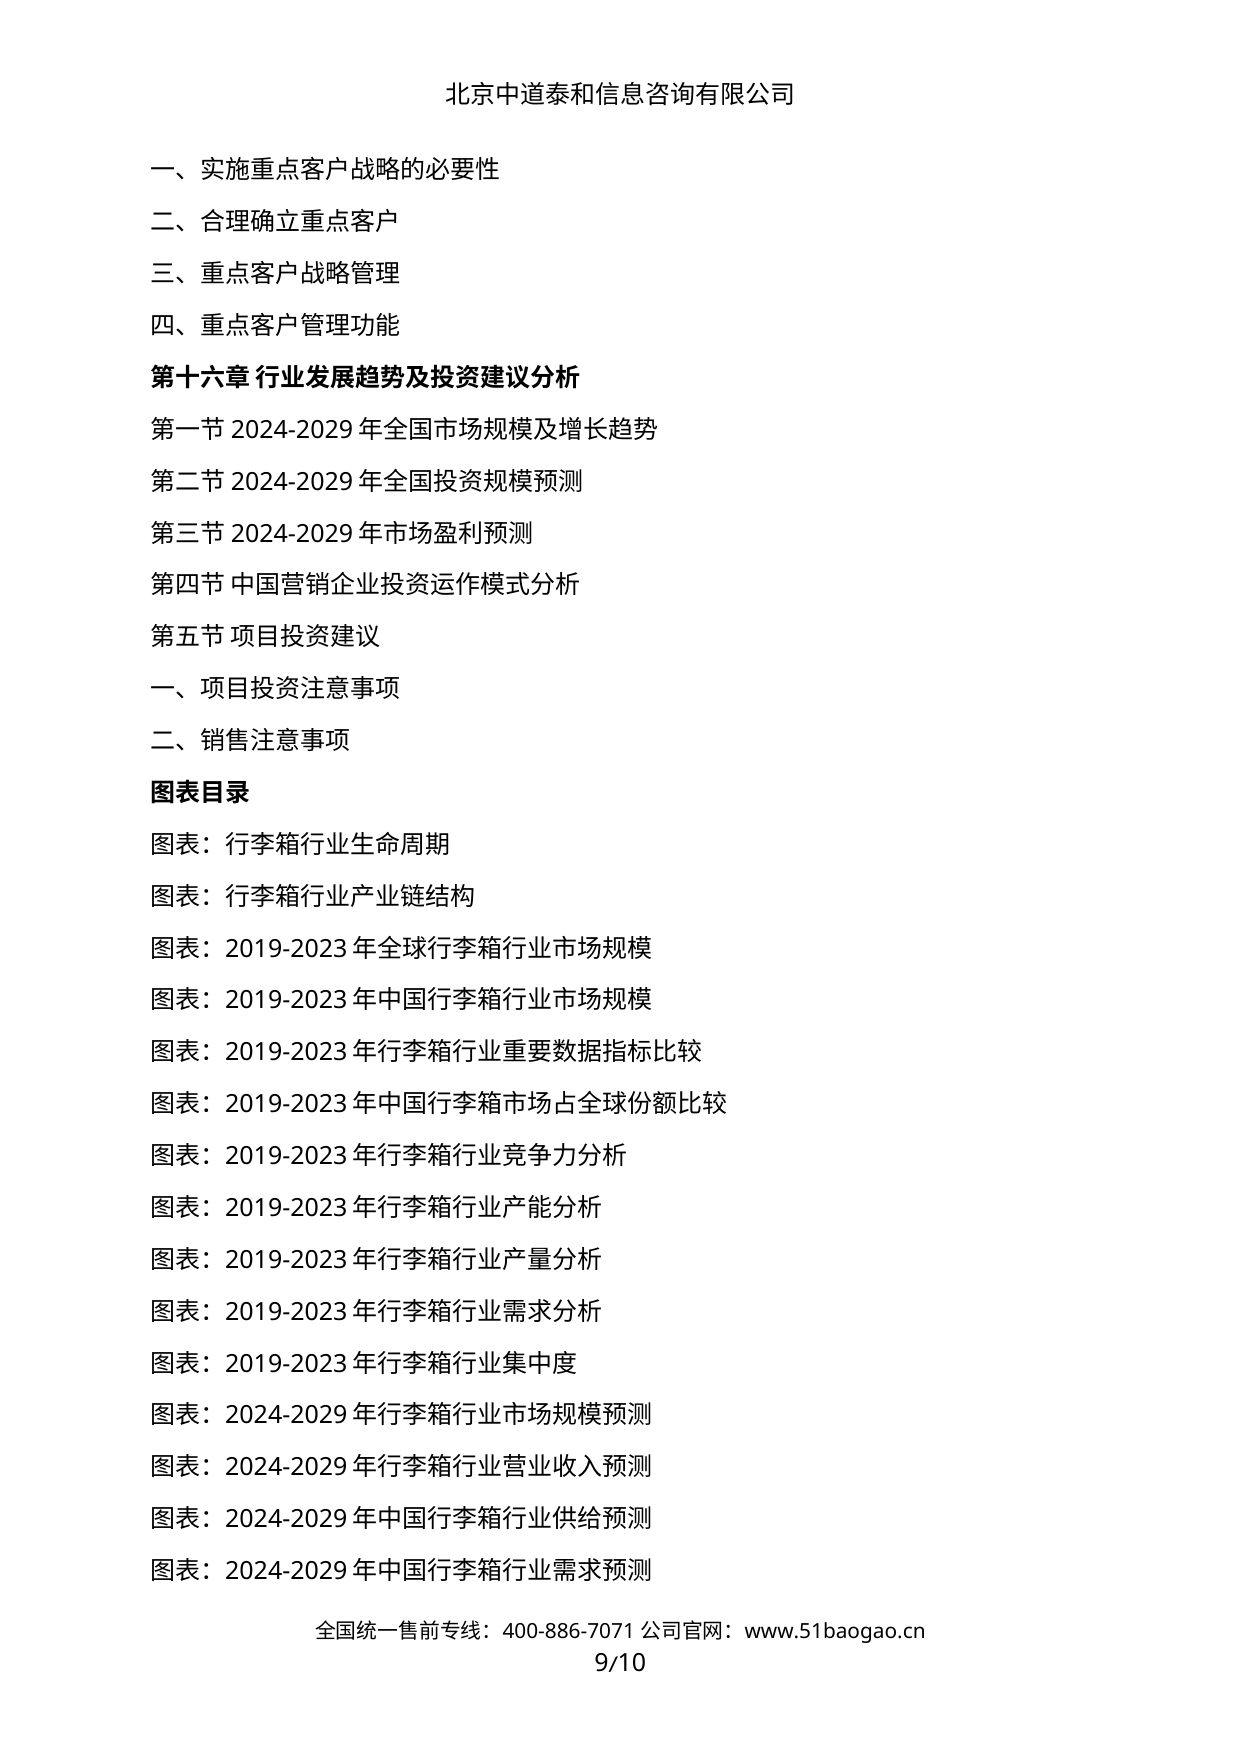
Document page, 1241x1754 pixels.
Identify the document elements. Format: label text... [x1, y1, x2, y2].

text 一、项目投资注意事项 [150, 669, 1090, 705]
text 图表：2019-2023年行李箱行业产量分析 [150, 1239, 1090, 1276]
text 一、实施重点客户战略的必要性 [150, 150, 1090, 186]
text 图表：2019-2023年中国行李箱行业市场规模 [150, 980, 1090, 1016]
text 四、重点客户管理功能 [150, 306, 1090, 342]
text 三、重点客户战略管理 [150, 254, 1090, 290]
text 图表目录 [150, 772, 1090, 809]
text 图表：2019-2023年行李箱行业重要数据指标比较 [150, 1032, 1090, 1068]
text 二、销售注意事项 [150, 721, 1090, 757]
text 第十六章 行业发展趋势及投资建议分析 [150, 357, 1090, 394]
text 图表：2024-2029年行李箱行业营业收入预测 [150, 1447, 1090, 1483]
text 图表：2019-2023年行李箱行业集中度 [150, 1343, 1090, 1379]
text 二、合理确立重点客户 [150, 202, 1090, 238]
text 第四节 中国营销企业投资运作模式分析 [150, 565, 1090, 601]
text 图表：行李箱行业产业链结构 [150, 876, 1090, 912]
text 图表：2019-2023年全球行李箱行业市场规模 [150, 928, 1090, 964]
text 图表：2019-2023年行李箱行业需求分析 [150, 1291, 1090, 1327]
text 第二节 2024-2029年全国投资规模预测 [150, 461, 1090, 497]
text 图表：2019-2023年行李箱行业竞争力分析 [150, 1136, 1090, 1172]
text 图表：行李箱行业生命周期 [150, 824, 1090, 861]
text 第三节 2024-2029年市场盈利预测 [150, 513, 1090, 549]
text 第五节 项目投资建议 [150, 617, 1090, 653]
text 图表：2019-2023年中国行李箱市场占全球份额比较 [150, 1084, 1090, 1120]
text 图表：2024-2029年中国行李箱行业供给预测 [150, 1499, 1090, 1535]
text 图表：2024-2029年行李箱行业市场规模预测 [150, 1395, 1090, 1431]
text 第一节 2024-2029年全国市场规模及增长趋势 [150, 409, 1090, 446]
text 图表：2019-2023年行李箱行业产能分析 [150, 1187, 1090, 1224]
text 图表：2024-2029年中国行李箱行业需求预测 [150, 1551, 1090, 1587]
